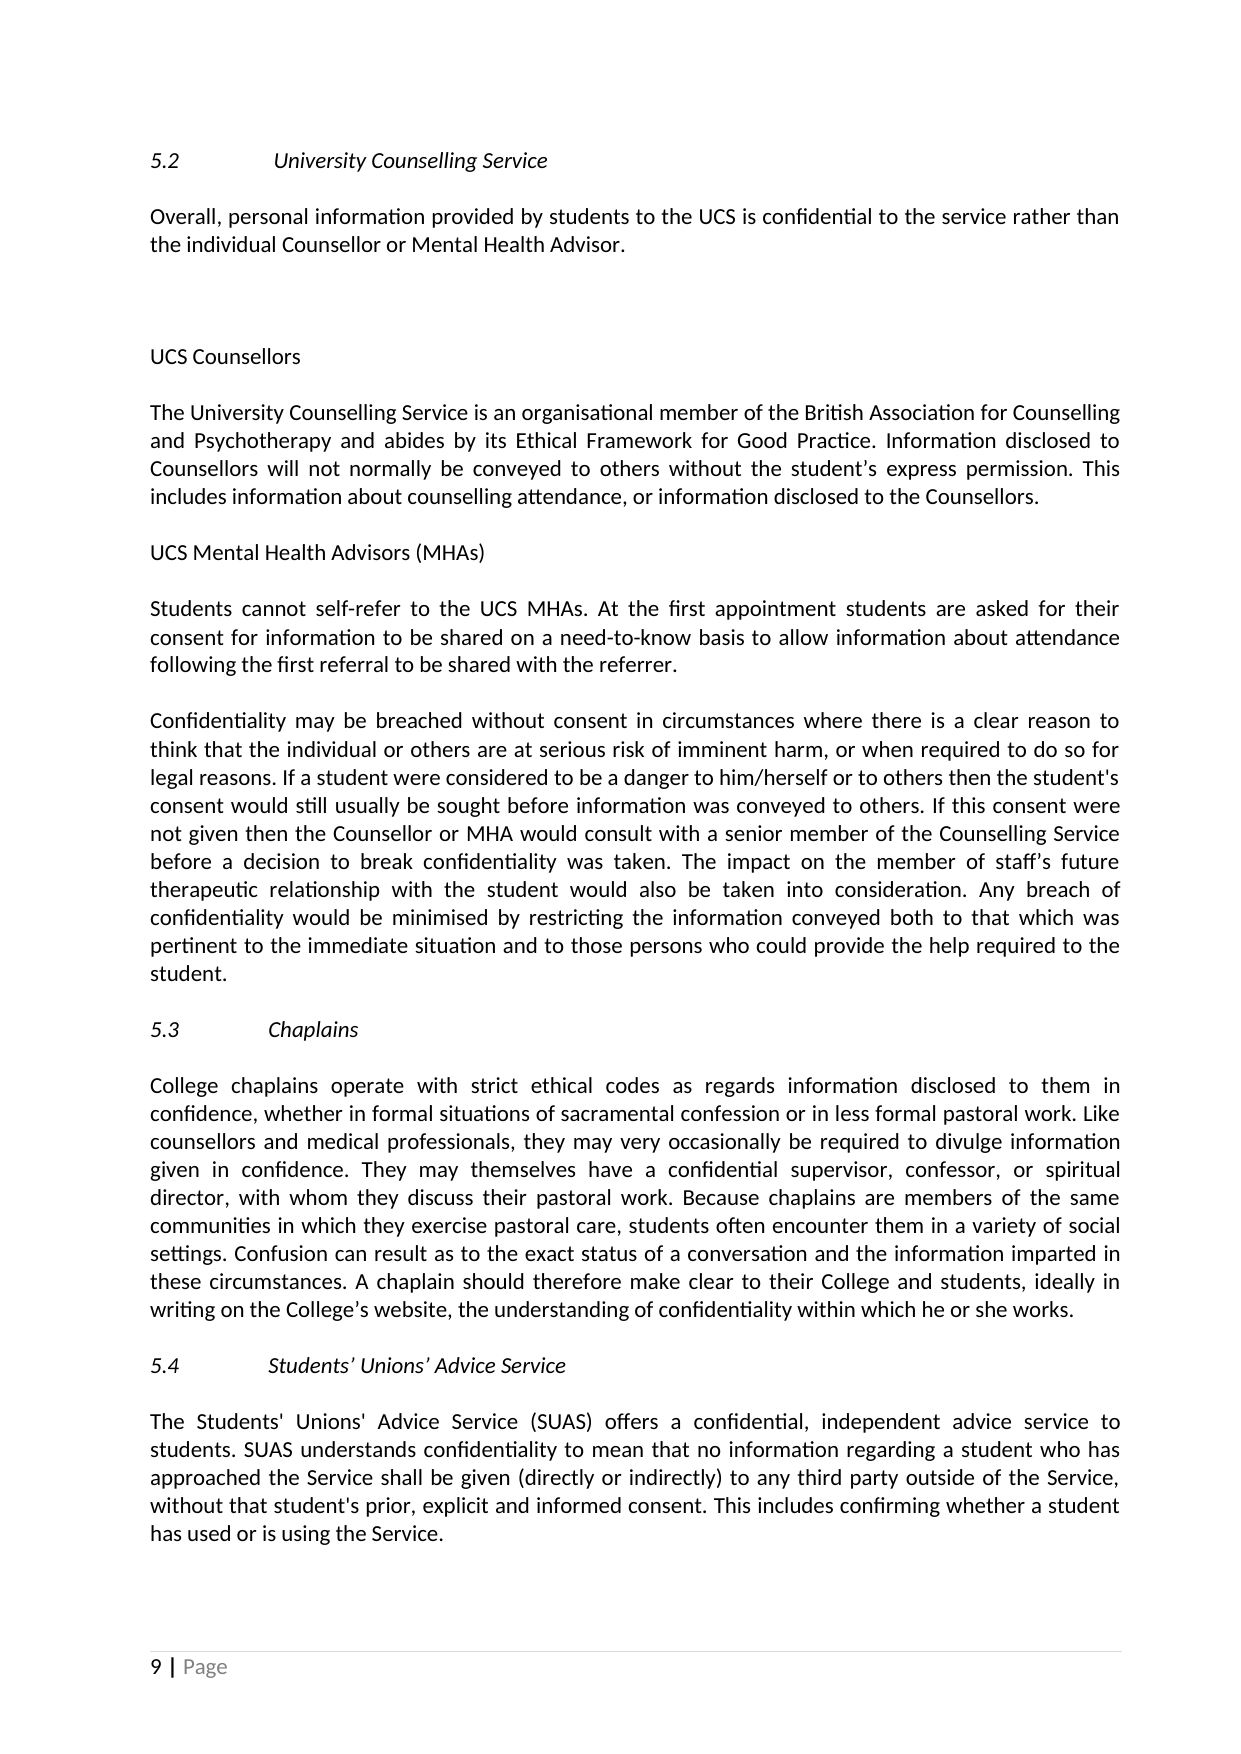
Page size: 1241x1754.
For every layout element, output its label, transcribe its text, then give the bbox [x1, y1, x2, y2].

text UCS Mental Health Advisors (MHAs) [150, 538, 1122, 567]
text 5.3 Chaplains [150, 1015, 1122, 1043]
text 5.2 University Counselling Service [150, 146, 1122, 174]
text The Students' Unions' Advice Service (SUAS) offers a confidential, independent advice service to students. SUAS understands confidentiality to mean that no information regarding a student who has approached the Service shall be given (directly or indirectly) to any third party outside of the Service, without that student's prior, explicit and informed consent. This includes confirming whether a student has used or is using the Service. [150, 1407, 1122, 1547]
text Students cannot self-refer to the UCS MHAs. At the first appointment students are asked for their consent for information to be shared on a need-to-know basis to allow information about attendance following the first referral to be shared with the referrer. [150, 594, 1122, 679]
text UCS Counsellors [150, 342, 1122, 370]
text 5.4 Students’ Unions’ Advice Service [150, 1351, 1122, 1379]
text College chaplains operate with strict ethical codes as regards information disclosed to them in confidence, whether in formal situations of sacramental confession or in less formal pastoral work. Like counsellors and medical professionals, they may very occasionally be required to divulge information given in confidence. They may themselves have a confidential supervisor, confessor, or spiritual director, with whom they discuss their pastoral work. Because chaplains are members of the same communities in which they exercise pastoral care, students often encounter them in a variety of social settings. Confusion can result as to the exact status of a conversation and the information imparted in these circumstances. A chaplain should therefore make clear to their College and students, ideally in writing on the College’s website, the understanding of confidentiality within which he or she works. [150, 1071, 1122, 1323]
text The University Counselling Service is an organisational member of the British Association for Counselling and Psychotherapy and abides by its Ethical Framework for Good Practice. Information disclosed to Counsellors will not normally be conveyed to others without the student’s express permission. This includes information about counselling attendance, or information disclosed to the Counsellors. [150, 398, 1122, 511]
text Confidentiality may be breached without consent in circumstances where there is a clear reason to think that the individual or others are at serious risk of imminent harm, or when required to do so for legal reasons. If a student were considered to be a danger to him/herself or to others then the student's consent would still usually be sought before information was conveyed to others. If this consent were not given then the Counsellor or MHA would consult with a senior member of the Counselling Service before a decision to break confidentiality was taken. The impact on the member of staff’s future therapeutic relationship with the student would also be taken into consideration. Any breach of confidentiality would be minimised by restricting the information conveyed both to that which was pertinent to the immediate situation and to those persons who could provide the help required to the student. [150, 707, 1122, 987]
text Overall, personal information provided by students to the UCS is confidential to the service rather than the individual Counsellor or Mental Health Advisor. [150, 202, 1122, 258]
